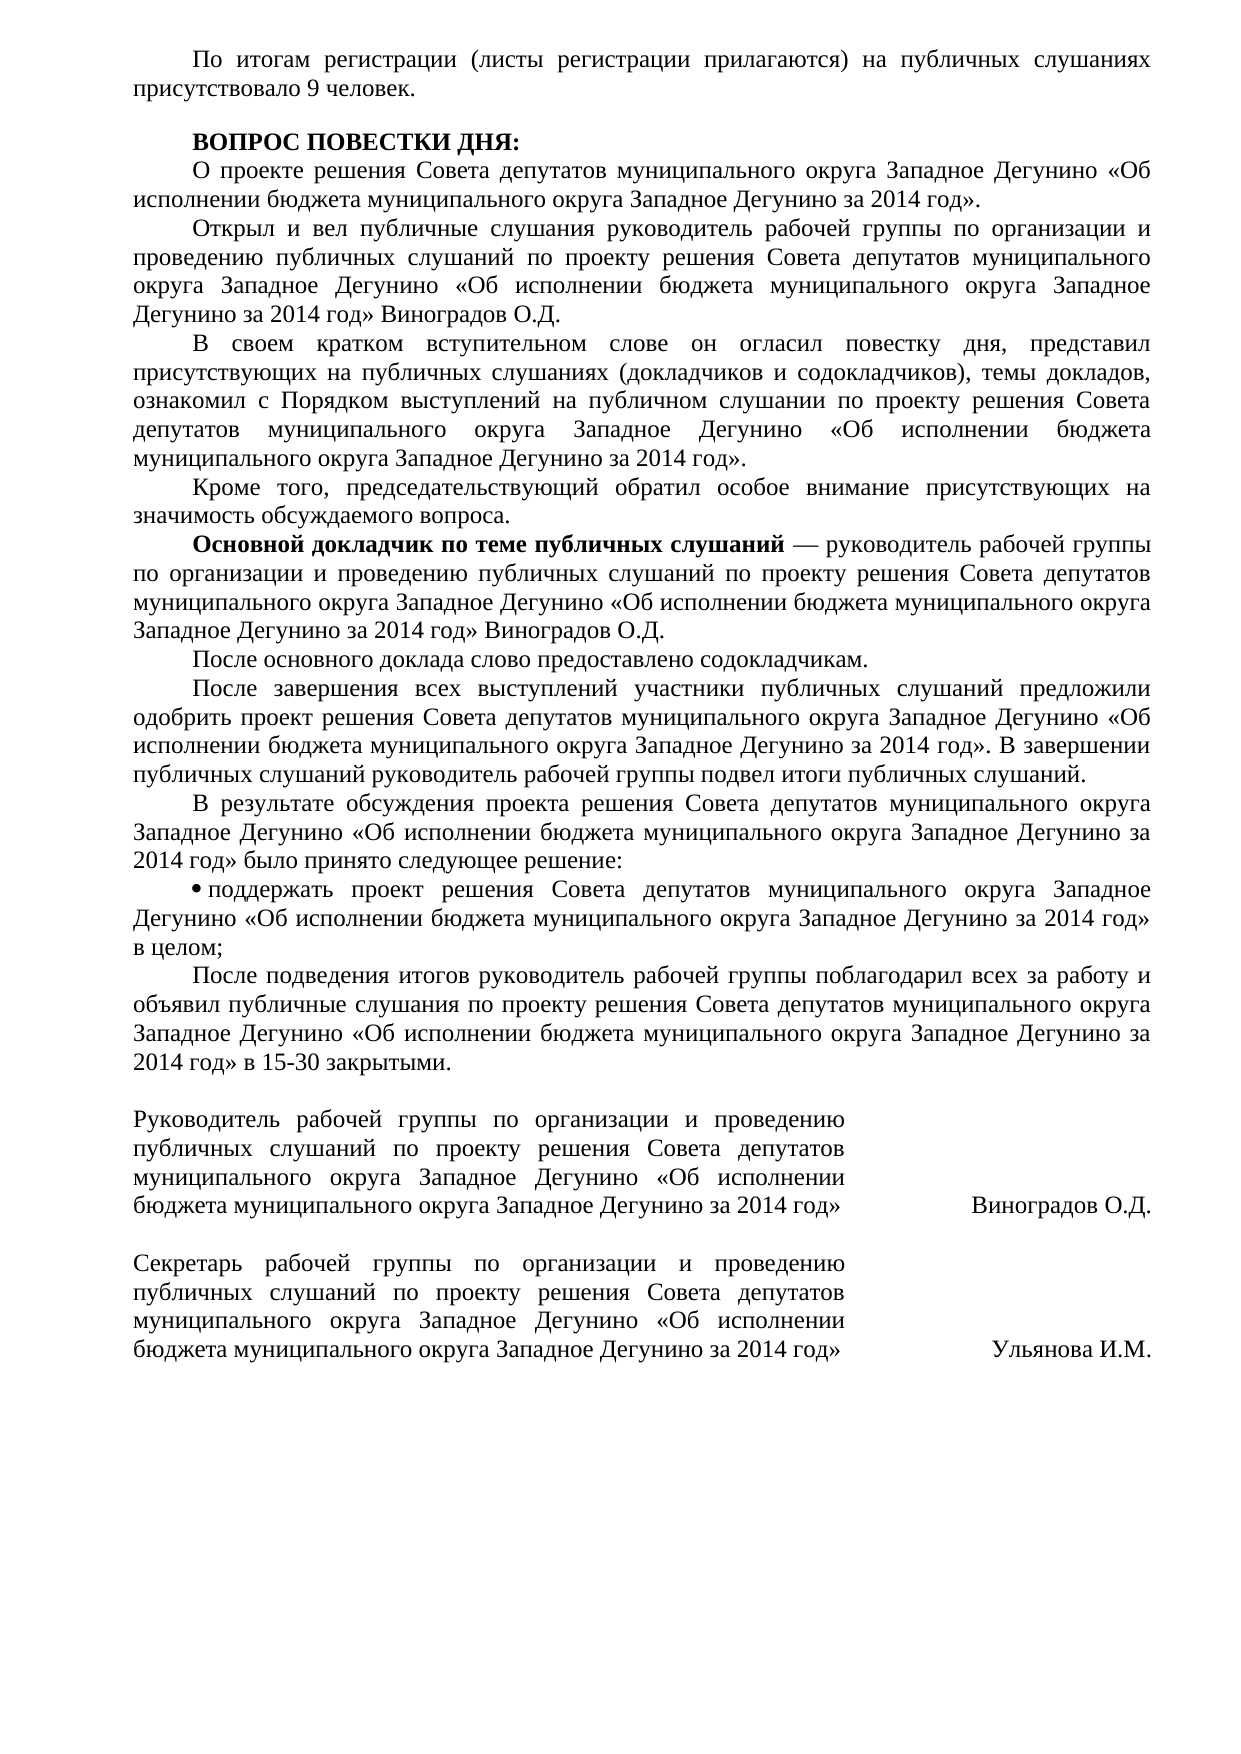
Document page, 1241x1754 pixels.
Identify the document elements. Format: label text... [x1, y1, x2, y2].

text После завершения всех выступлений участники публичных слушаний предложили одобрить проект решения Совета депутатов муниципального округа Западное Дегунино «Об исполнении бюджета муниципального округа Западное Дегунино за 2014 год». В завершении публичных слушаний руководитель рабочей группы подвел итоги публичных слушаний. [133, 673, 1152, 788]
text После подведения итогов руководитель рабочей группы поблагодарил всех за работу и объявил публичные слушания по проекту решения Совета депутатов муниципального округа Западное Дегунино «Об исполнении бюджета муниципального округа Западное Дегунино за 2014 год» в 15-30 закрытыми. [133, 961, 1152, 1076]
table_header Руководитель рабочей группы по организации и проведению публичных слушаний по проекту решения Совета депутатов муниципального округа Западное Дегунино «Об исполнении бюджета муниципального округа Западное Дегунино за 2014 год» [122, 1104, 934, 1248]
text После основного доклада слово предоставлено содокладчикам. [133, 644, 1152, 673]
table_cell Секретарь рабочей группы по организации и проведению публичных слушаний по проекту решения Совета депутатов муниципального округа Западное Дегунино «Об исполнении бюджета муниципального округа Западное Дегунино за 2014 год» [122, 1248, 934, 1363]
list поддержать проект решения Совета депутатов муниципального округа Западное Дегунино «Об исполнении бюджета муниципального округа Западное Дегунино за 2014 год» в целом; [133, 874, 1152, 961]
text О проекте решения Совета депутатов муниципального округа Западное Дегунино «Об исполнении бюджета муниципального округа Западное Дегунино за 2014 год». [133, 156, 1152, 213]
list Кроме того, председательствующий обратил особое внимание присутствующих на значимость обсуждаемого вопроса. [133, 472, 1152, 529]
text В результате обсуждения проекта решения Совета депутатов муниципального округа Западное Дегунино «Об исполнении бюджета муниципального округа Западное Дегунино за 2014 год» было принято следующее решение: [133, 788, 1152, 874]
text Открыл и вел публичные слушания руководитель рабочей группы по организации и проведению публичных слушаний по проекту решения Совета депутатов муниципального округа Западное Дегунино «Об исполнении бюджета муниципального округа Западное Дегунино за 2014 год» Виноградов О.Д. [133, 213, 1152, 328]
list В своем кратком вступительном слове он огласил повестку дня, представил присутствующих на публичных слушаниях (докладчиков и содокладчиков), темы докладов, ознакомил с Порядком выступлений на публичном слушании по проекту решения Совета депутатов муниципального округа Западное Дегунино «Об исполнении бюджета муниципального округа Западное Дегунино за 2014 год». [133, 328, 1152, 472]
table_cell Ульянова И.М. [934, 1248, 1163, 1363]
table_header Виноградов О.Д. [934, 1104, 1163, 1248]
subtitle ВОПРОС ПОВЕСТКИ ДНЯ: [133, 127, 1152, 156]
text По итогам регистрации (листы регистрации прилагаются) на публичных слушаниях присутствовало 9 человек. [133, 44, 1152, 102]
text Основной докладчик по теме публичных слушаний — руководитель рабочей группы по организации и проведению публичных слушаний по проекту решения Совета депутатов муниципального округа Западное Дегунино «Об исполнении бюджета муниципального округа Западное Дегунино за 2014 год» Виноградов О.Д. [133, 529, 1152, 644]
